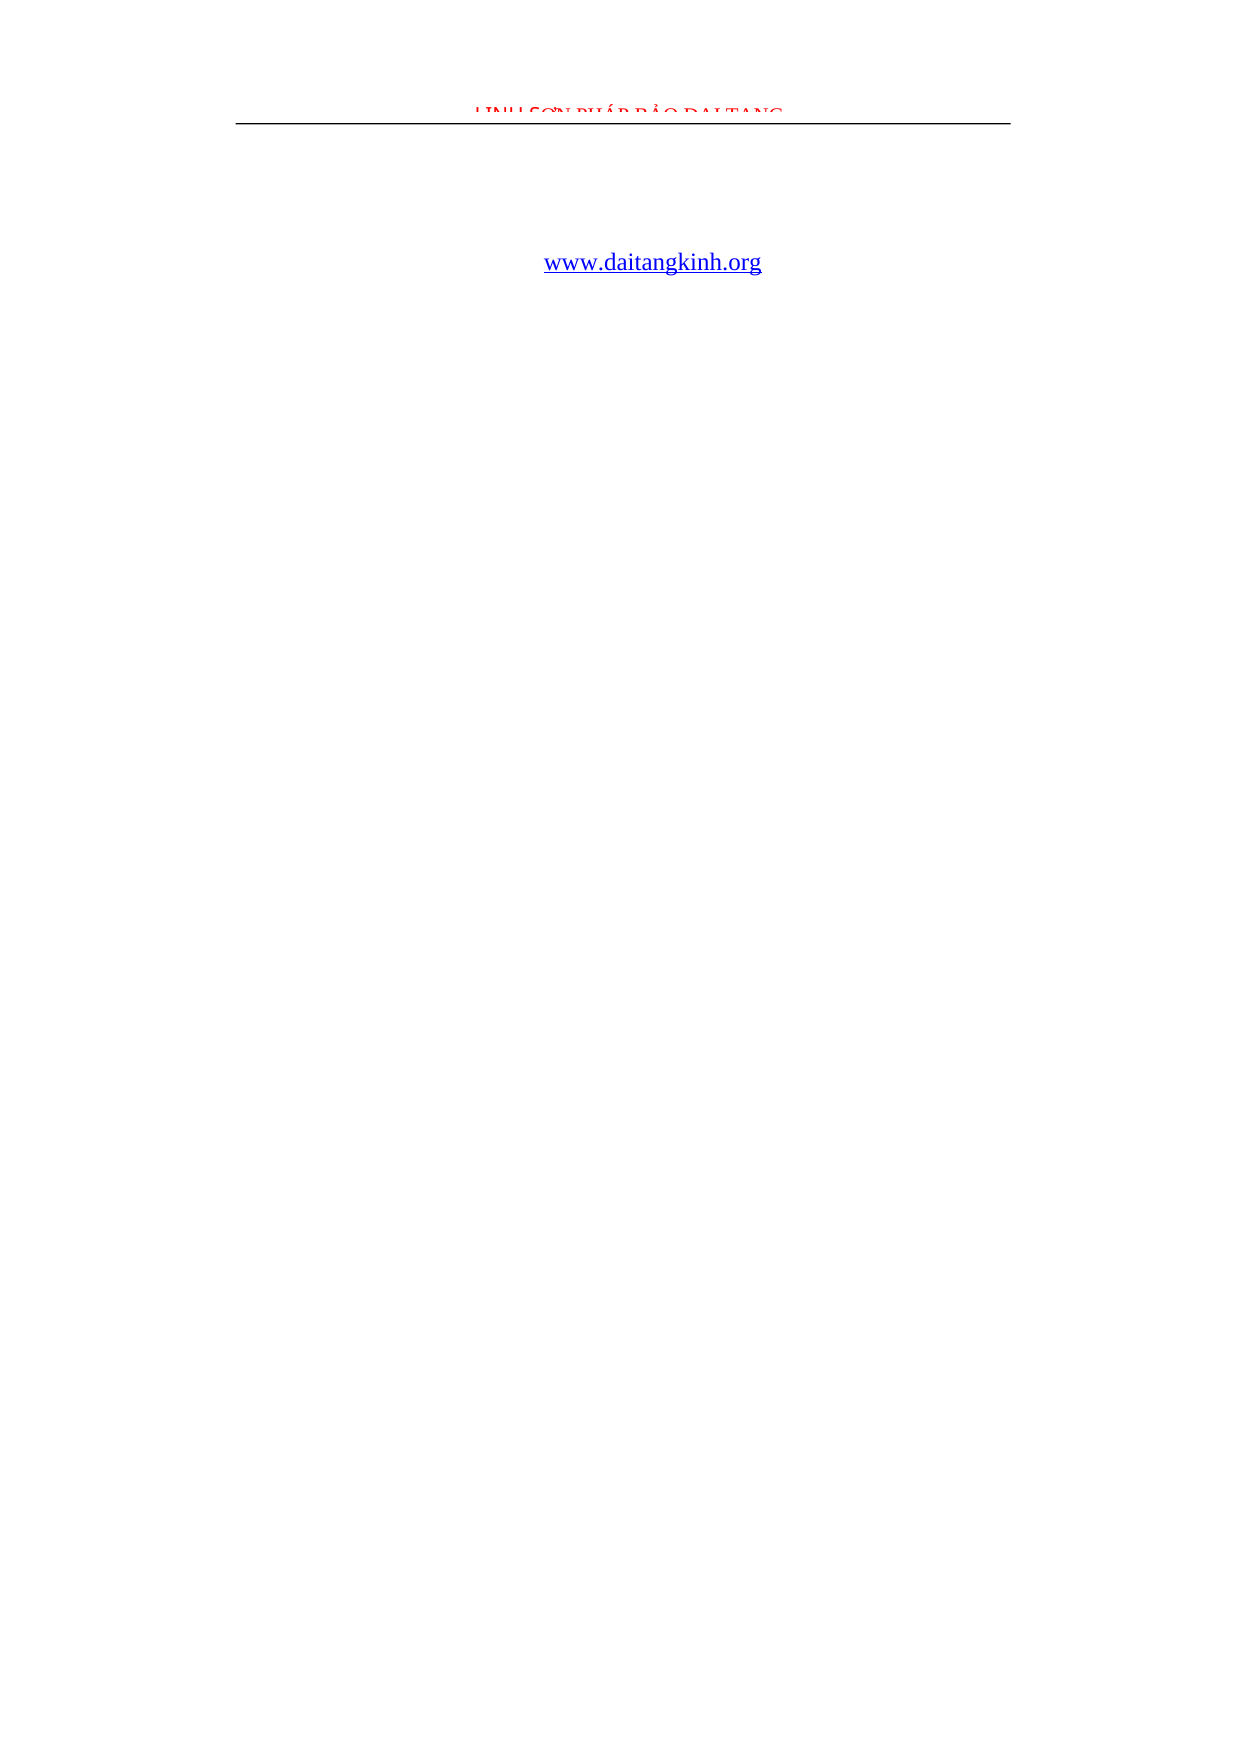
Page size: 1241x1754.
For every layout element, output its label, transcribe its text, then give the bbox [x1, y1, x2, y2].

text www.daitangkinh.org [324, 247, 981, 275]
